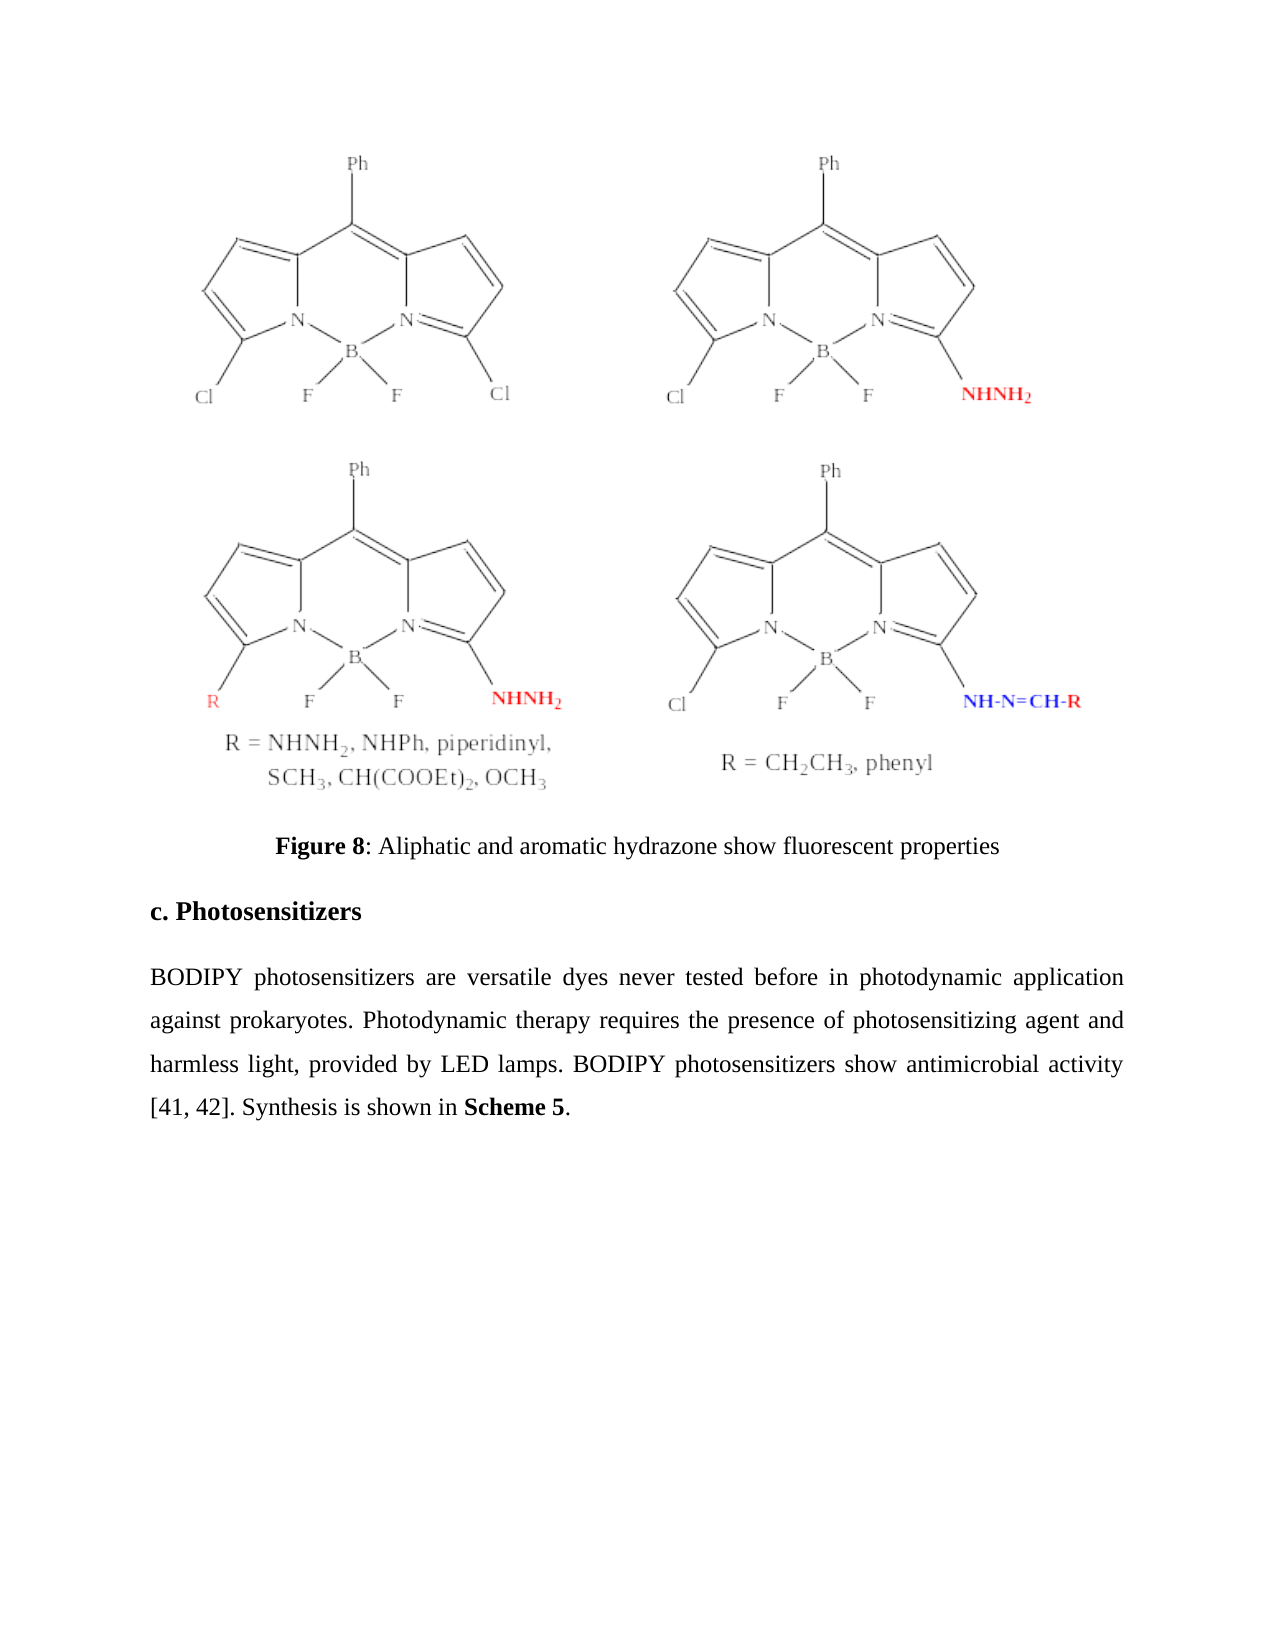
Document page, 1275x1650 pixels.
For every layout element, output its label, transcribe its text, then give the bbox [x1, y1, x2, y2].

text Figure 8: Aliphatic and aromatic hydrazone show fluorescent properties [150, 831, 1125, 860]
text BODIPY photosensitizers are versatile dyes never tested before in photodynamic application against prokaryotes. Photodynamic therapy requires the presence of photosensitizing agent and harmless light, provided by LED lamps. BODIPY photosensitizers show antimicrobial activity [41, 42]. Synthesis is shown in Scheme 5. [150, 962, 1125, 1121]
text c. Photosensitizers [150, 895, 1125, 926]
